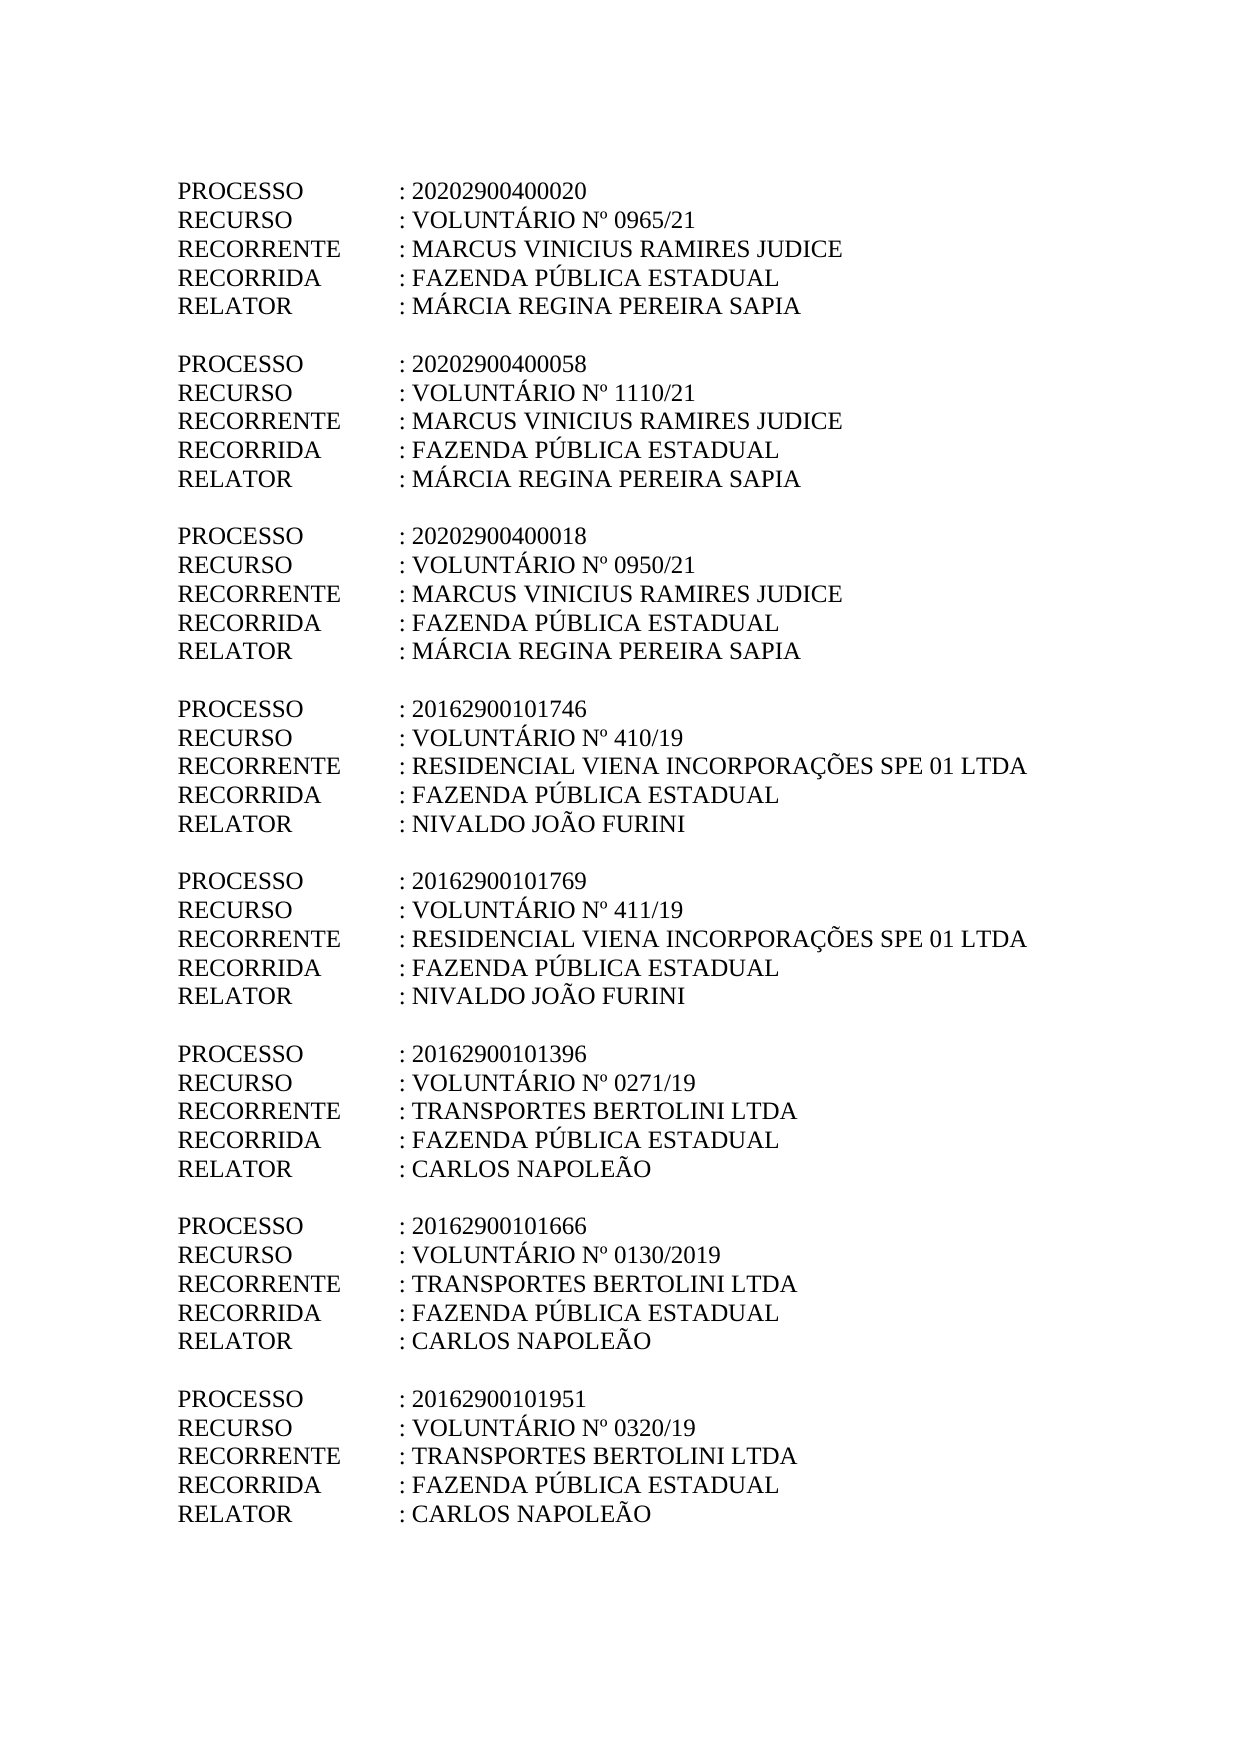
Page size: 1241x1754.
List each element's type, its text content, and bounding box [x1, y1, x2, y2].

text RECURSO : VOLUNTÁRIO Nº 0965/21 [177, 205, 1063, 234]
text RECORRENTE : RESIDENCIAL VIENA INCORPORAÇÕES SPE 01 LTDA [177, 751, 1063, 780]
text RELATOR : MÁRCIA REGINA PEREIRA SAPIA [177, 636, 1063, 665]
text PROCESSO : 20202900400020 [177, 176, 1063, 205]
text RECORRENTE : TRANSPORTES BERTOLINI LTDA [177, 1441, 1063, 1470]
text PROCESSO : 20162900101951 [177, 1384, 1063, 1413]
text PROCESSO : 20162900101769 [177, 866, 1063, 895]
text RECURSO : VOLUNTÁRIO Nº 0271/19 [177, 1068, 1063, 1096]
text RELATOR : MÁRCIA REGINA PEREIRA SAPIA [177, 291, 1063, 320]
text RELATOR : MÁRCIA REGINA PEREIRA SAPIA [177, 464, 1063, 493]
text RECORRIDA : FAZENDA PÚBLICA ESTADUAL [177, 608, 1063, 636]
text PROCESSO : 20162900101396 [177, 1039, 1063, 1068]
text RECORRIDA : FAZENDA PÚBLICA ESTADUAL [177, 263, 1063, 291]
text RELATOR : NIVALDO JOÃO FURINI [177, 981, 1063, 1010]
text PROCESSO : 20162900101666 [177, 1211, 1063, 1240]
text RECURSO : VOLUNTÁRIO Nº 0320/19 [177, 1413, 1063, 1441]
text RECORRENTE : TRANSPORTES BERTOLINI LTDA [177, 1269, 1063, 1298]
text RELATOR : CARLOS NAPOLEÃO [177, 1326, 1063, 1355]
text RECURSO : VOLUNTÁRIO Nº 0130/2019 [177, 1240, 1063, 1269]
text RECURSO : VOLUNTÁRIO Nº 411/19 [177, 895, 1063, 924]
text RECORRIDA : FAZENDA PÚBLICA ESTADUAL [177, 1470, 1063, 1499]
text RECURSO : VOLUNTÁRIO Nº 1110/21 [177, 378, 1063, 406]
text RELATOR : CARLOS NAPOLEÃO [177, 1154, 1063, 1183]
text RECORRENTE : RESIDENCIAL VIENA INCORPORAÇÕES SPE 01 LTDA [177, 924, 1063, 953]
text RECORRENTE : MARCUS VINICIUS RAMIRES JUDICE [177, 406, 1063, 435]
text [177, 234, 1063, 263]
text RECORRIDA : FAZENDA PÚBLICA ESTADUAL [177, 1125, 1063, 1154]
text RECORRENTE : MARCUS VINICIUS RAMIRES JUDICE [177, 579, 1063, 608]
text PROCESSO : 20202900400018 [177, 521, 1063, 550]
text RECURSO : VOLUNTÁRIO Nº 0950/21 [177, 550, 1063, 579]
text PROCESSO : 20162900101746 [177, 694, 1063, 723]
text RECORRIDA : FAZENDA PÚBLICA ESTADUAL [177, 780, 1063, 809]
text RECORRIDA : FAZENDA PÚBLICA ESTADUAL [177, 1298, 1063, 1326]
text RELATOR : NIVALDO JOÃO FURINI [177, 809, 1063, 838]
text RECURSO : VOLUNTÁRIO Nº 410/19 [177, 723, 1063, 751]
text RECORRENTE : TRANSPORTES BERTOLINI LTDA [177, 1096, 1063, 1125]
text PROCESSO : 20202900400058 [177, 349, 1063, 378]
text RECORRIDA : FAZENDA PÚBLICA ESTADUAL [177, 435, 1063, 464]
text RECORRIDA : FAZENDA PÚBLICA ESTADUAL [177, 953, 1063, 981]
text RELATOR : CARLOS NAPOLEÃO [177, 1499, 1063, 1528]
